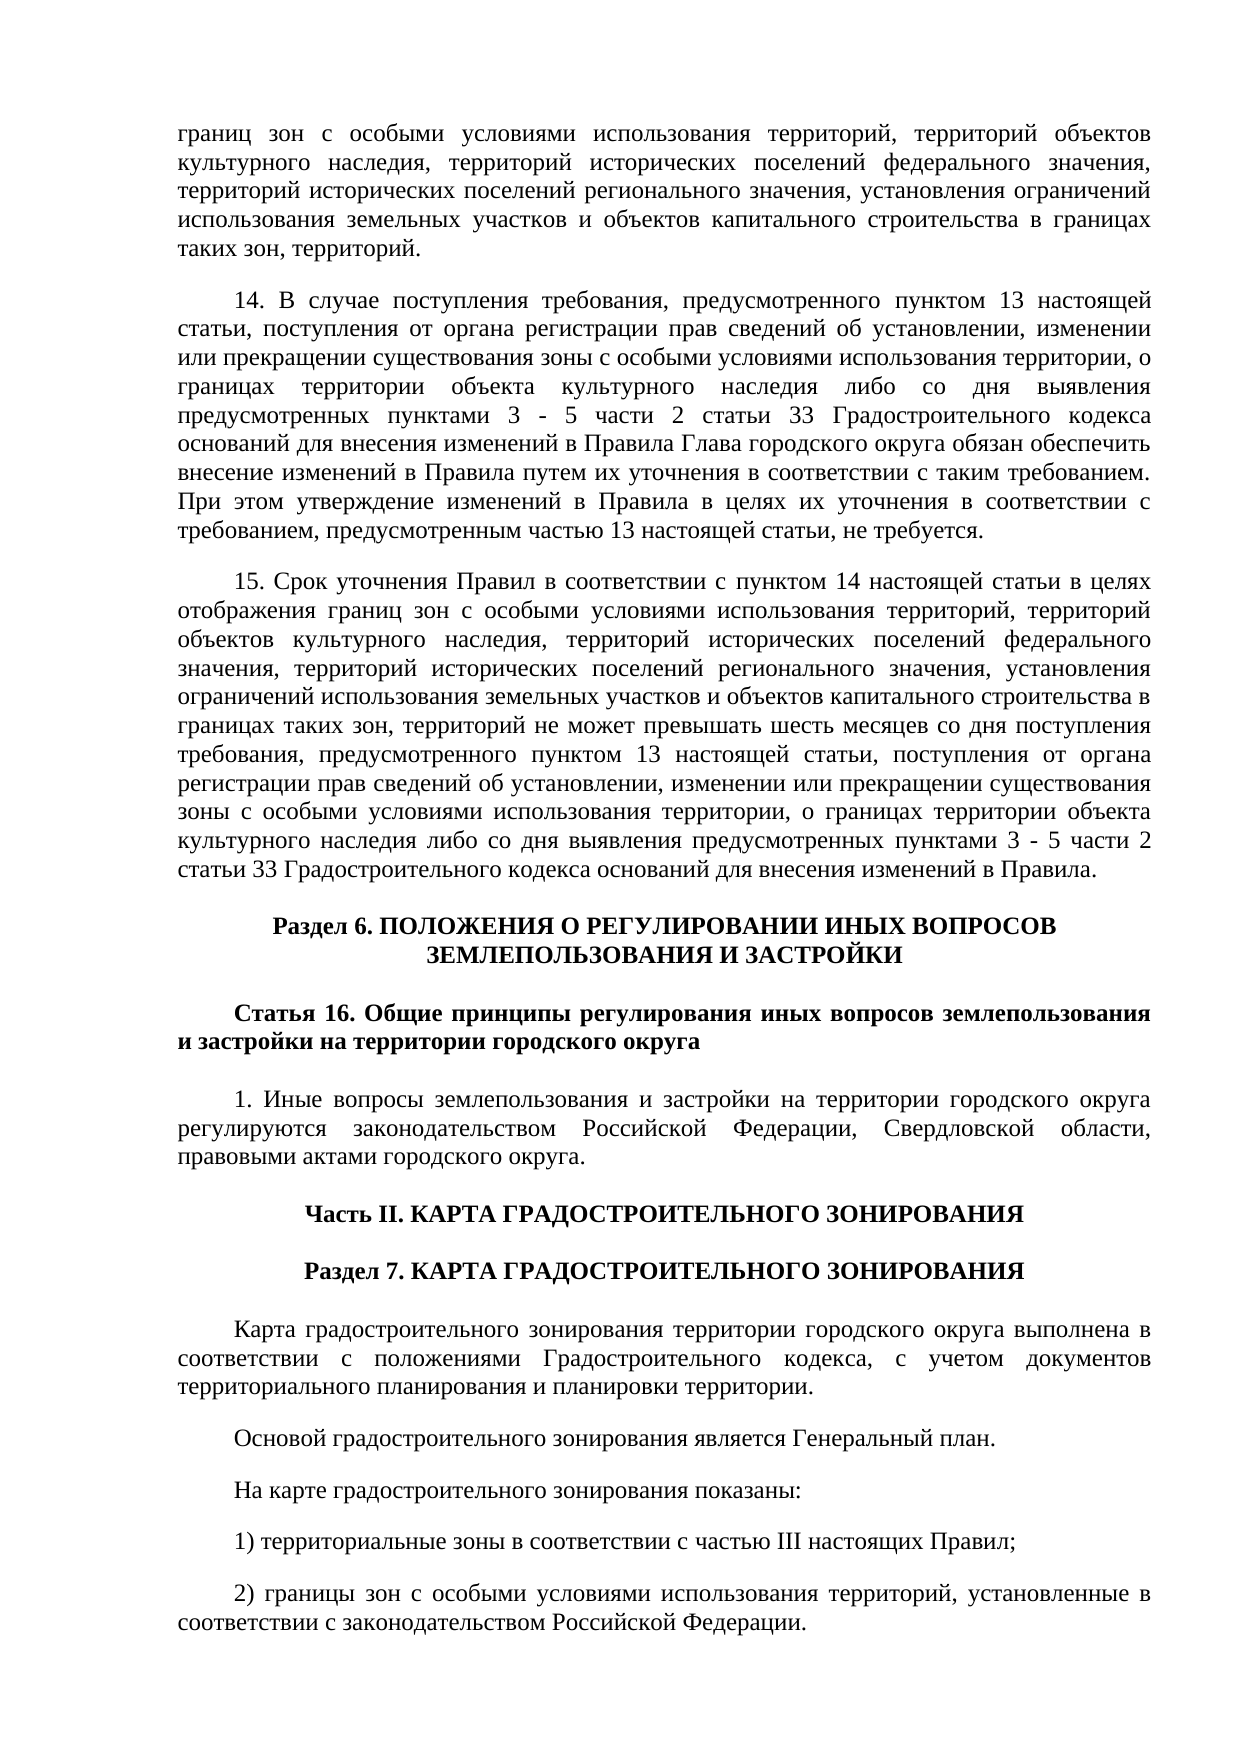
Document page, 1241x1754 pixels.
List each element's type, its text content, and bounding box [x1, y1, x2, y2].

text 2) границы зон с особыми условиями использования территорий, установленные в соответствии с законодательством Российской Федерации. [177, 1578, 1152, 1636]
text 14. В случае поступления требования, предусмотренного пунктом 13 настоящей статьи, поступления от органа регистрации прав сведений об установлении, изменении или прекращении существования зоны с особыми условиями использования территории, о границах территории объекта культурного наследия либо со дня выявления предусмотренных пунктами 3 - 5 части 2 статьи 33 Градостроительного кодекса оснований для внесения изменений в Правила Глава городского округа обязан обеспечить внесение изменений в Правила путем их уточнения в соответствии с таким требованием. При этом утверждение изменений в Правила в целях их уточнения в соответствии с требованием, предусмотренным частью 13 настоящей статьи, не требуется. [177, 285, 1152, 543]
title Раздел 7. КАРТА ГРАДОСТРОИТЕЛЬНОГО ЗОНИРОВАНИЯ [177, 1256, 1152, 1285]
text На карте градостроительного зонирования показаны: [177, 1475, 1152, 1503]
text 1. Иные вопросы землепользования и застройки на территории городского округа регулируются законодательством Российской Федерации, Свердловской области, правовыми актами городского округа. [177, 1084, 1152, 1170]
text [177, 118, 1152, 262]
text Основой градостроительного зонирования является Генеральный план. [177, 1423, 1152, 1452]
title ЗЕМЛЕПОЛЬЗОВАНИЯ И ЗАСТРОЙКИ [177, 940, 1152, 969]
text Карта градостроительного зонирования территории городского округа выполнена в соответствии с положениями Градостроительного кодекса, с учетом документов территориального планирования и планировки территории. [177, 1314, 1152, 1400]
text 15. Срок уточнения Правил в соответствии с пунктом 14 настоящей статьи в целях отображения границ зон с особыми условиями использования территорий, территорий объектов культурного наследия, территорий исторических поселений федерального значения, территорий исторических поселений регионального значения, установления ограничений использования земельных участков и объектов капитального строительства в границах таких зон, территорий не может превышать шесть месяцев со дня поступления требования, предусмотренного пунктом 13 настоящей статьи, поступления от органа регистрации прав сведений об установлении, изменении или прекращении существования зоны с особыми условиями использования территории, о границах территории объекта культурного наследия либо со дня выявления предусмотренных пунктами 3 - 5 части 2 статьи 33 Градостроительного кодекса оснований для внесения изменений в Правила. [177, 566, 1152, 883]
title Раздел 6. ПОЛОЖЕНИЯ О РЕГУЛИРОВАНИИ ИНЫХ ВОПРОСОВ [177, 911, 1152, 940]
title Часть II. КАРТА ГРАДОСТРОИТЕЛЬНОГО ЗОНИРОВАНИЯ [177, 1199, 1152, 1228]
text 1) территориальные зоны в соответствии с частью III настоящих Правил; [177, 1526, 1152, 1555]
title Статья 16. Общие принципы регулирования иных вопросов землепользования и застройки на территории городского округа [177, 998, 1152, 1055]
